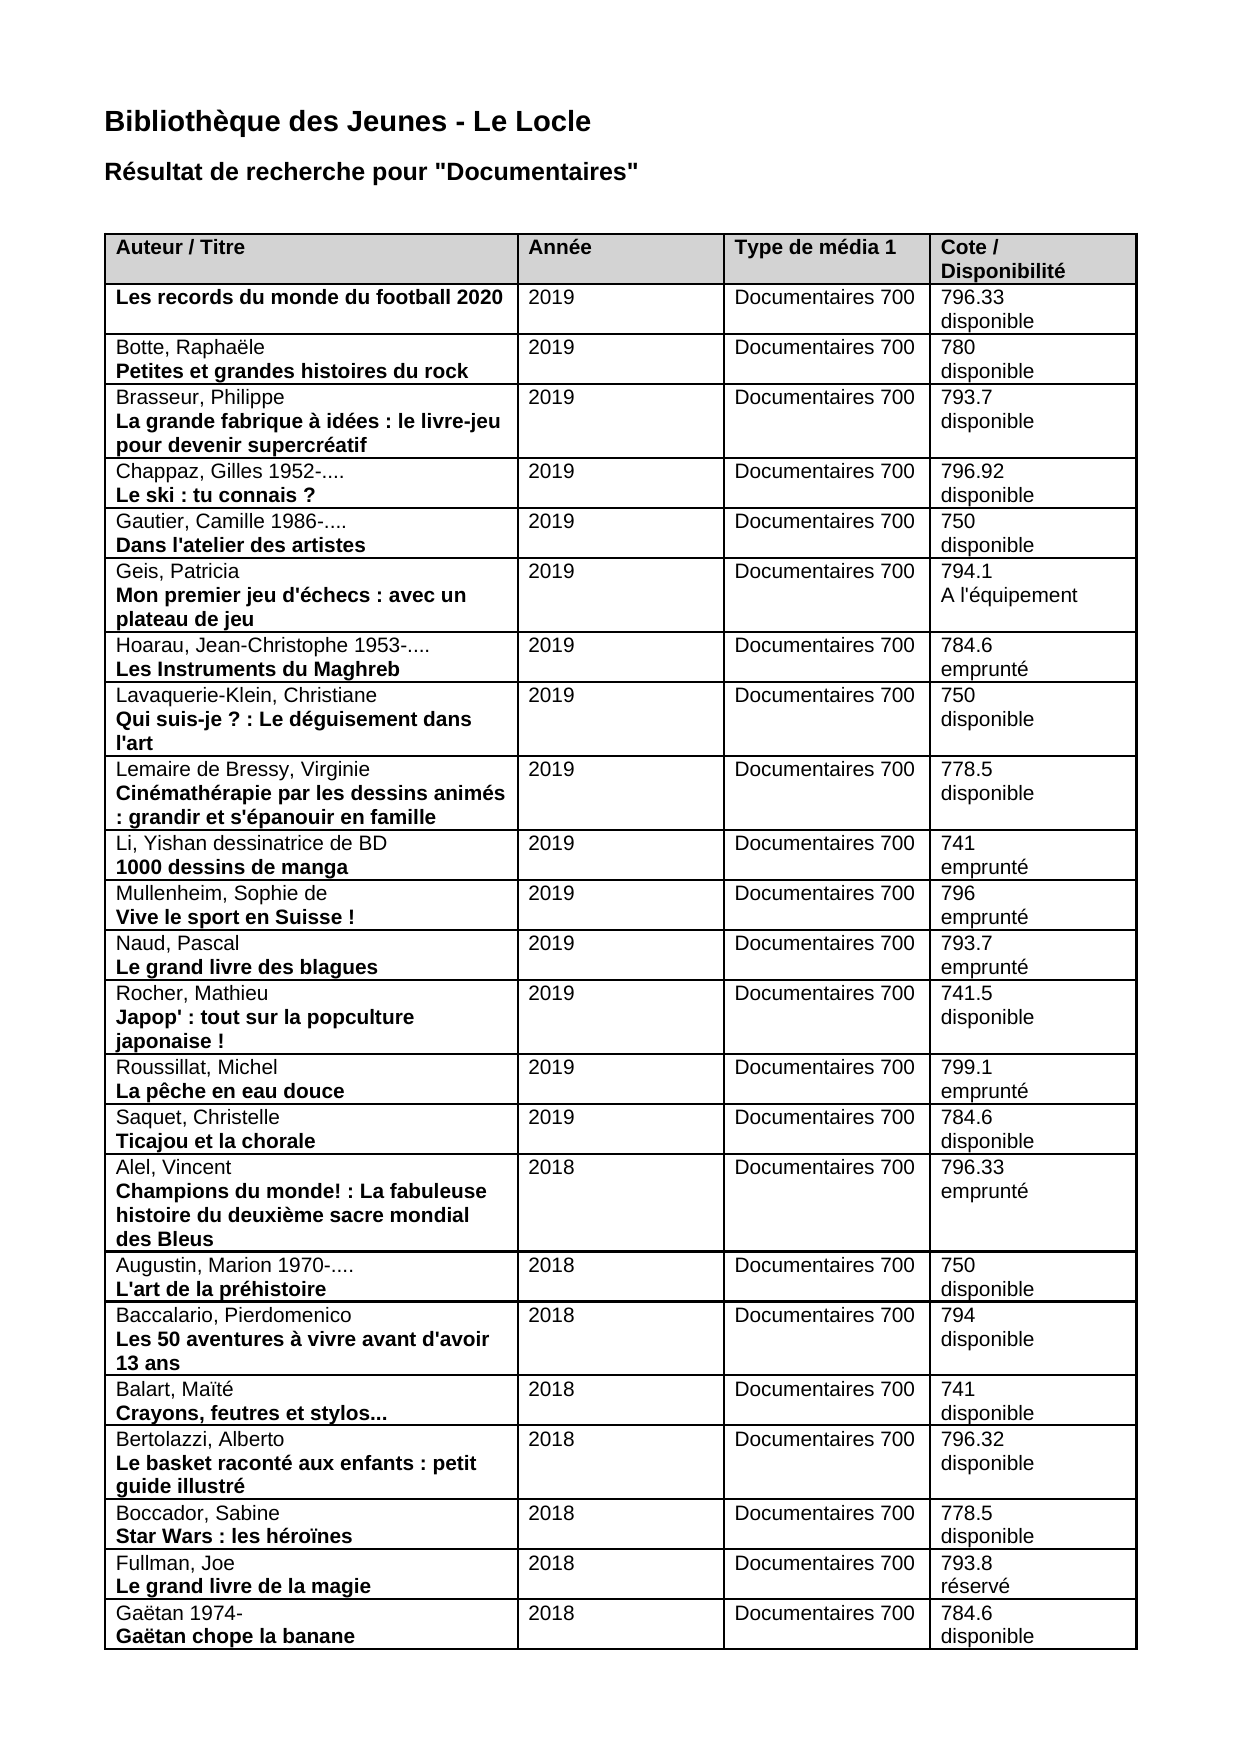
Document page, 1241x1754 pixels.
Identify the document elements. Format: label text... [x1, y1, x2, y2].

table_cell 2018 [519, 1155, 723, 1250]
table_cell 793.7 emprunté [931, 931, 1135, 978]
table_cell Lavaquerie-Klein, Christiane Qui suis-je ? : Le déguisement dans l'art [106, 683, 517, 754]
table_cell Documentaires 700 [725, 881, 929, 928]
table_cell 741 disponible [931, 1376, 1135, 1424]
table_cell Documentaires 700 [725, 1055, 929, 1102]
table_header Cote / Disponibilité [931, 235, 1135, 283]
table_cell Fullman, Joe Le grand livre de la magie [106, 1550, 517, 1598]
table_header Auteur / Titre [106, 235, 517, 283]
table_cell Documentaires 700 [725, 285, 929, 333]
table_cell Mullenheim, Sophie de Vive le sport en Suisse ! [106, 881, 517, 928]
table_cell Roussillat, Michel La pêche en eau douce [106, 1055, 517, 1102]
table_cell 750 disponible [931, 509, 1135, 557]
table_cell 2019 [519, 1055, 723, 1102]
table_cell Documentaires 700 [725, 931, 929, 978]
table_cell 796.33 emprunté [931, 1155, 1135, 1250]
table_cell Documentaires 700 [725, 509, 929, 557]
table_cell Rocher, Mathieu Japop' : tout sur la popculture japonaise ! [106, 981, 517, 1052]
table_cell Documentaires 700 [725, 1426, 929, 1498]
table_cell Les records du monde du football 2020 [106, 285, 517, 333]
table_cell Documentaires 700 [725, 831, 929, 878]
table_cell 2018 [519, 1600, 723, 1648]
table_cell 2019 [519, 285, 723, 333]
table_cell 784.6 emprunté [931, 633, 1135, 681]
table_cell Documentaires 700 [725, 1303, 929, 1374]
table_cell 2018 [519, 1426, 723, 1498]
table_cell 778.5 disponible [931, 1500, 1135, 1548]
table_cell Boccador, Sabine Star Wars : les héroïnes [106, 1500, 517, 1548]
table_cell Baccalario, Pierdomenico Les 50 aventures à vivre avant d'avoir 13 ans [106, 1303, 517, 1374]
table_cell 2019 [519, 881, 723, 928]
table_cell 793.8 réservé [931, 1550, 1135, 1598]
table_cell 2018 [519, 1376, 723, 1424]
table_cell Naud, Pascal Le grand livre des blagues [106, 931, 517, 978]
table_cell 784.6 disponible [931, 1600, 1135, 1648]
table_cell Chappaz, Gilles 1952-.... Le ski : tu connais ? [106, 459, 517, 507]
table_header Année [519, 235, 723, 283]
table_cell 741 emprunté [931, 831, 1135, 878]
table_cell 784.6 disponible [931, 1105, 1135, 1152]
table_cell Gautier, Camille 1986-.... Dans l'atelier des artistes [106, 509, 517, 557]
table_cell Documentaires 700 [725, 459, 929, 507]
table_cell Brasseur, Philippe La grande fabrique à idées : le livre-jeu pour devenir supercréatif [106, 385, 517, 457]
table_cell 794 disponible [931, 1303, 1135, 1374]
text Bibliothèque des Jeunes - Le Locle [104, 104, 1136, 138]
table_cell Alel, Vincent Champions du monde! : La fabuleuse histoire du deuxième sacre mondial des Bleus [106, 1155, 517, 1250]
table_cell 796.92 disponible [931, 459, 1135, 507]
table_cell 796.32 disponible [931, 1426, 1135, 1498]
table_cell Lemaire de Bressy, Virginie Cinémathérapie par les dessins animés : grandir et s'épanouir en famille [106, 757, 517, 828]
table_cell Documentaires 700 [725, 981, 929, 1052]
table_cell Balart, Maïté Crayons, feutres et stylos... [106, 1376, 517, 1424]
table_cell 2019 [519, 931, 723, 978]
table_cell Documentaires 700 [725, 385, 929, 457]
table_cell 2018 [519, 1500, 723, 1548]
table_cell 2019 [519, 459, 723, 507]
table_cell 741.5 disponible [931, 981, 1135, 1052]
table_cell Documentaires 700 [725, 1500, 929, 1548]
table_cell Li, Yishan dessinatrice de BD 1000 dessins de manga [106, 831, 517, 878]
table_cell 2018 [519, 1253, 723, 1300]
table_cell 750 disponible [931, 683, 1135, 754]
table_cell 2019 [519, 683, 723, 754]
table_cell 2019 [519, 385, 723, 457]
table_cell Documentaires 700 [725, 1253, 929, 1300]
table_cell Documentaires 700 [725, 1600, 929, 1648]
table_cell Documentaires 700 [725, 335, 929, 383]
table_cell 2019 [519, 335, 723, 383]
table_cell 2019 [519, 633, 723, 681]
table_cell 780 disponible [931, 335, 1135, 383]
table_cell 2019 [519, 757, 723, 828]
table_cell 2018 [519, 1303, 723, 1374]
table_cell 2019 [519, 831, 723, 878]
table_header Type de média 1 [725, 235, 929, 283]
table_cell 750 disponible [931, 1253, 1135, 1300]
table_cell 2018 [519, 1550, 723, 1598]
table_cell 794.1 A l'équipement [931, 559, 1135, 631]
table_cell Documentaires 700 [725, 559, 929, 631]
table_cell Saquet, Christelle Ticajou et la chorale [106, 1105, 517, 1152]
table_cell Bertolazzi, Alberto Le basket raconté aux enfants : petit guide illustré [106, 1426, 517, 1498]
table_cell Documentaires 700 [725, 757, 929, 828]
table_cell Gaëtan 1974- Gaëtan chope la banane [106, 1600, 517, 1648]
table_cell Geis, Patricia Mon premier jeu d'échecs : avec un plateau de jeu [106, 559, 517, 631]
table_cell Documentaires 700 [725, 683, 929, 754]
table_cell Documentaires 700 [725, 1105, 929, 1152]
table_cell 796.33 disponible [931, 285, 1135, 333]
table_cell Documentaires 700 [725, 1550, 929, 1598]
table_cell Hoarau, Jean-Christophe 1953-.... Les Instruments du Maghreb [106, 633, 517, 681]
table_cell 793.7 disponible [931, 385, 1135, 457]
table_cell Documentaires 700 [725, 1376, 929, 1424]
table_cell 2019 [519, 509, 723, 557]
table_cell 778.5 disponible [931, 757, 1135, 828]
table_cell Documentaires 700 [725, 633, 929, 681]
table_cell 2019 [519, 981, 723, 1052]
table_cell 796 emprunté [931, 881, 1135, 928]
table_cell 2019 [519, 1105, 723, 1152]
table_cell 2019 [519, 559, 723, 631]
table_cell Augustin, Marion 1970-.... L'art de la préhistoire [106, 1253, 517, 1300]
text Résultat de recherche pour "Documentaires" [104, 156, 1136, 185]
table_cell Documentaires 700 [725, 1155, 929, 1250]
table_cell Botte, Raphaële Petites et grandes histoires du rock [106, 335, 517, 383]
table_cell 799.1 emprunté [931, 1055, 1135, 1102]
